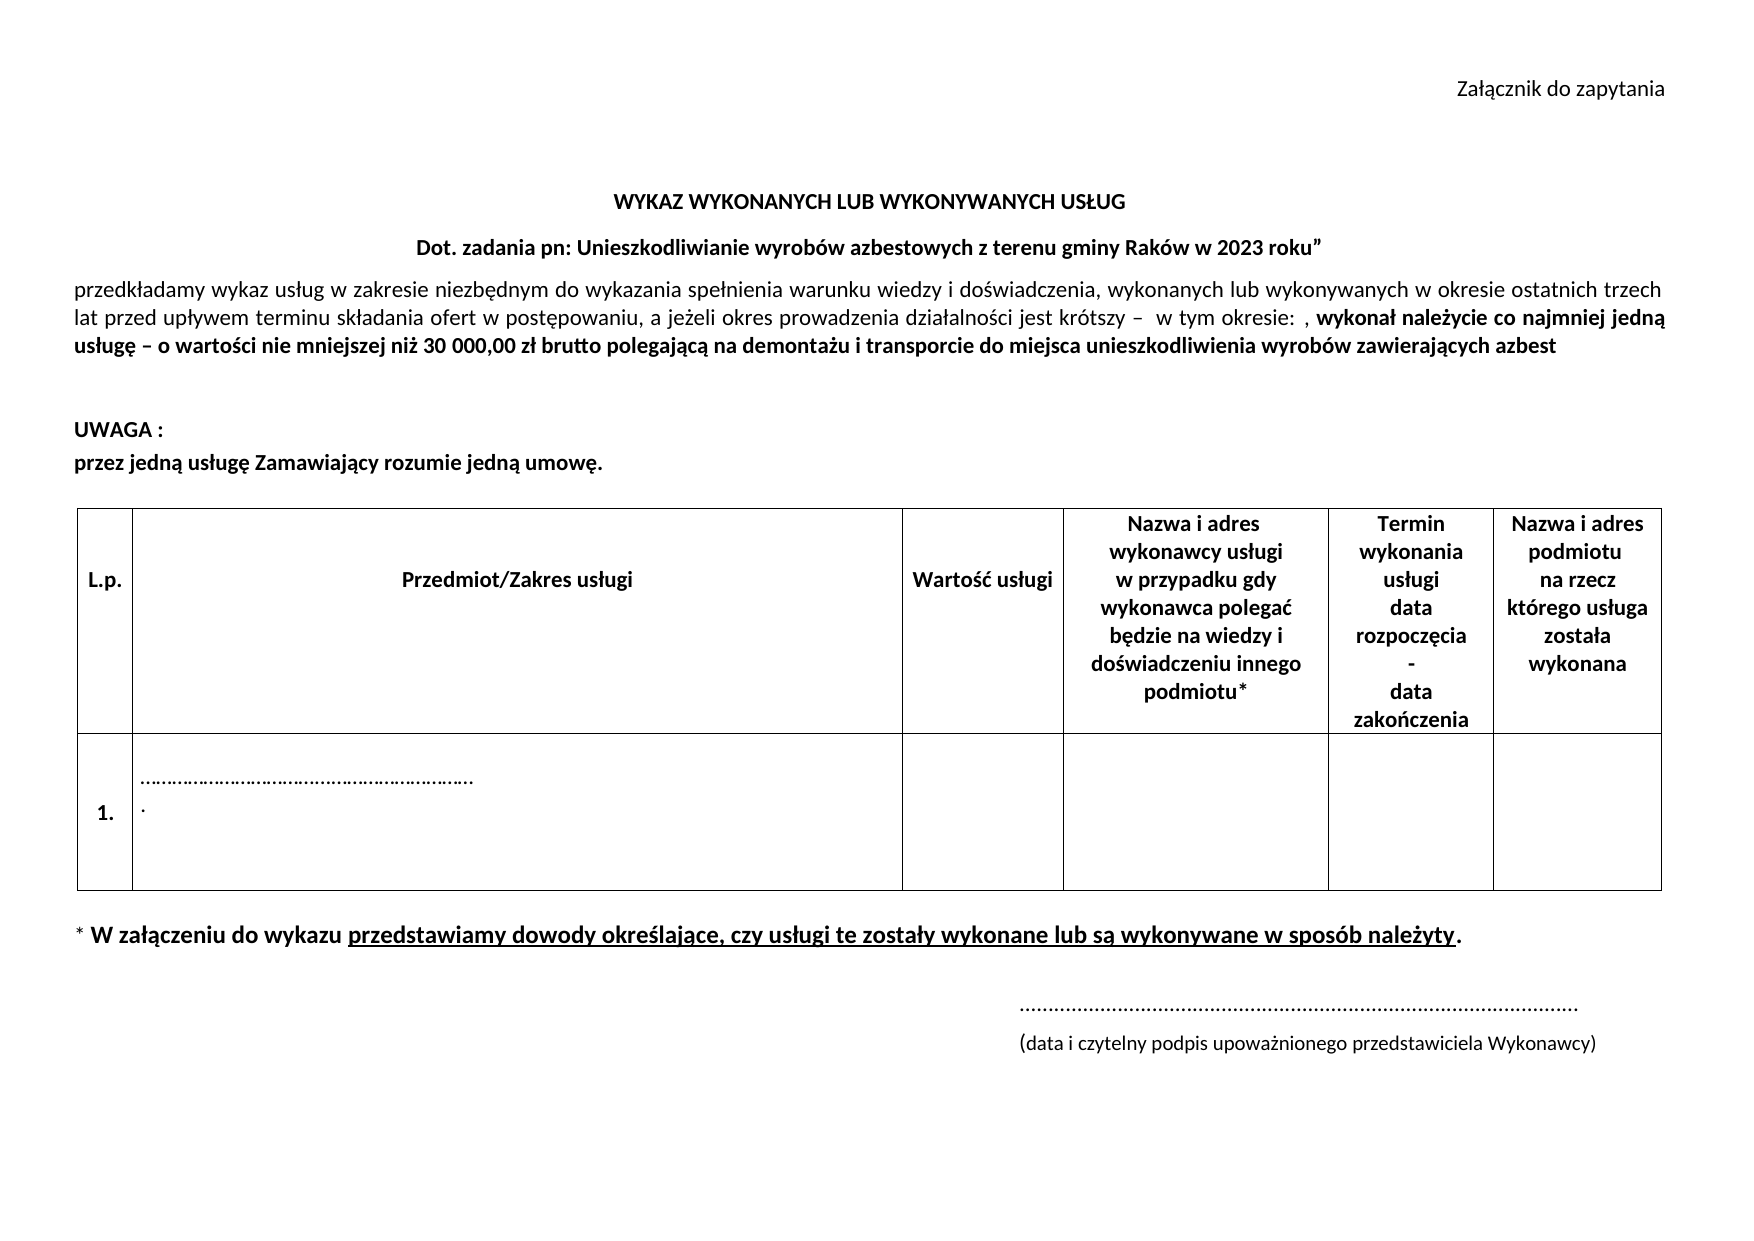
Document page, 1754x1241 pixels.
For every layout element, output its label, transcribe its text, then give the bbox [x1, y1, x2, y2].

table_cell [903, 734, 1063, 890]
table_header Termin wykonania usługi data rozpoczęcia - data zakończenia [1329, 509, 1493, 733]
table_cell [1064, 734, 1328, 890]
text UWAGA : [74, 416, 1665, 443]
table_cell ……………………………...……………………… . [133, 734, 902, 890]
table_header Przedmiot/Zakres usługi [133, 509, 902, 733]
text ................................................................................................. [74, 960, 1665, 1017]
text * W załączeniu do wykazu przedstawiamy dowody określające, czy usługi te zostały wykonane lub są wykonywane w sposób należyty. [74, 919, 1665, 950]
text Załącznik do zapytania [74, 74, 1665, 102]
text (data i czytelny podpis upoważnionego przedstawiciela Wykonawcy) [74, 1028, 1665, 1056]
table_header Nazwa i adres podmiotu na rzecz którego usługa została wykonana [1494, 509, 1661, 733]
table_cell [1329, 734, 1493, 890]
text WYKAZ WYKONANYCH LUB WYKONYWANYCH USŁUG [74, 187, 1665, 233]
text Dot. zadania pn: Unieszkodliwianie wyrobów azbestowych z terenu gminy Raków w 2023 roku” [74, 233, 1665, 261]
text przez jedną usługę Zamawiający rozumie jedną umowę. [74, 448, 1665, 476]
text przedkładamy wykaz usług w zakresie niezbędnym do wykazania spełnienia warunku wiedzy i doświadczenia, wykonanych lub wykonywanych w okresie ostatnich trzech lat przed upływem terminu składania ofert w postępowaniu, a jeżeli okres prowadzenia działalności jest krótszy – w tym okresie: , wykonał należycie co najmniej jedną usługę – o wartości nie mniejszej niż 30 000,00 zł brutto polegającą na demontażu i transporcie do miejsca unieszkodliwienia wyrobów zawierających azbest [74, 275, 1665, 359]
table_header Wartość usługi [903, 509, 1063, 733]
table_header L.p. [78, 509, 132, 733]
table_cell 1. [78, 734, 132, 890]
table_cell [1494, 734, 1661, 890]
table_header Nazwa i adres wykonawcy usługi w przypadku gdy wykonawca polegać będzie na wiedzy i doświadczeniu innego podmiotu* [1064, 509, 1328, 733]
